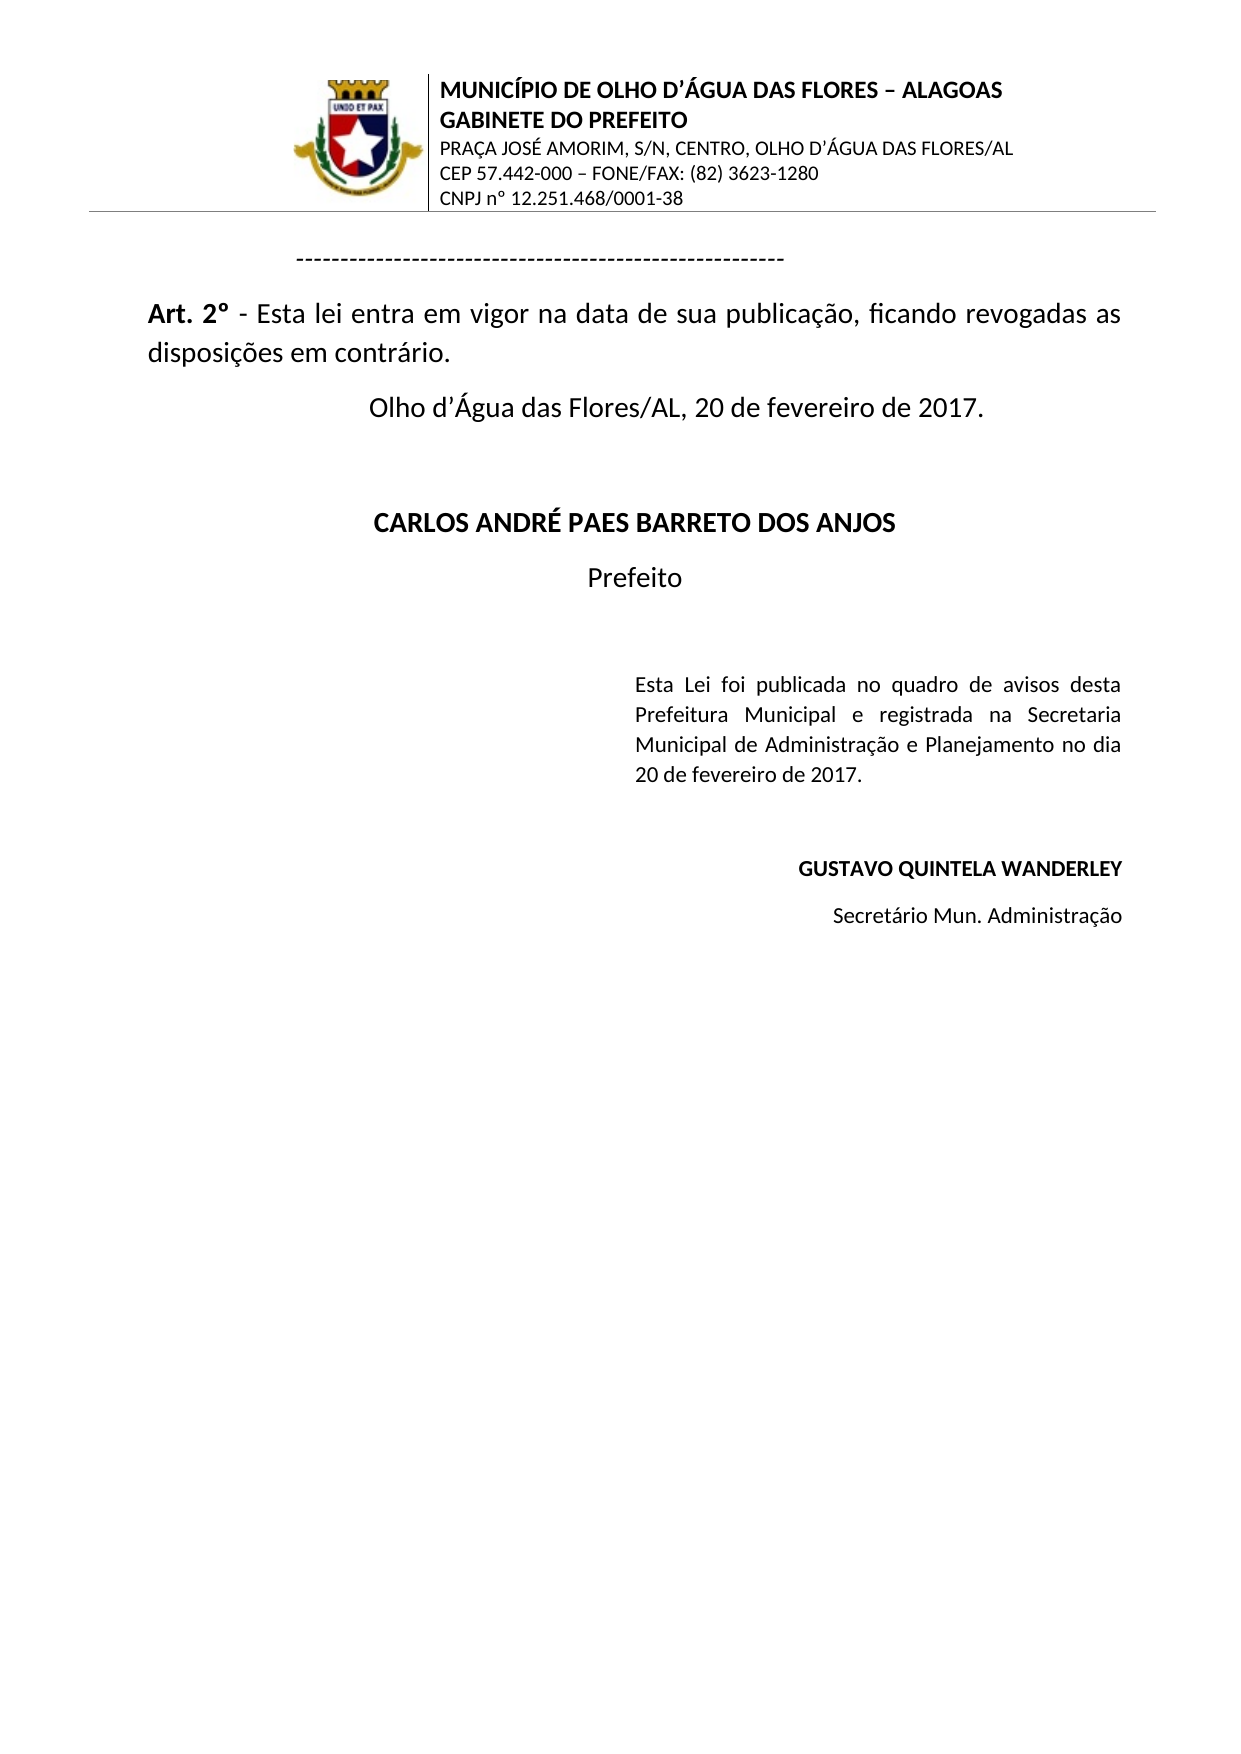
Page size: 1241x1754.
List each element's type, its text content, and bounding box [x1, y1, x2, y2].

text Art. 2º - Esta lei entra em vigor na data de sua publicação, ficando revogadas as disposições em contrário. [148, 295, 1122, 369]
text Prefeito [148, 559, 1122, 595]
text Secretário Mun. Administração [635, 901, 1122, 929]
text ------------------------------------------------------- [295, 240, 1122, 276]
text Olho d’Água das Flores/AL, 20 de fevereiro de 2017. [295, 389, 1122, 424]
text GUSTAVO QUINTELA WANDERLEY [635, 854, 1122, 882]
picture [293, 80, 428, 204]
text CARLOS ANDRÉ PAES BARRETO DOS ANJOS [148, 504, 1122, 540]
text Esta Lei foi publicada no quadro de avisos desta Prefeitura Municipal e registrada na Secretaria Municipal de Administração e Planejamento no dia 20 de fevereiro de 2017. [635, 670, 1122, 788]
